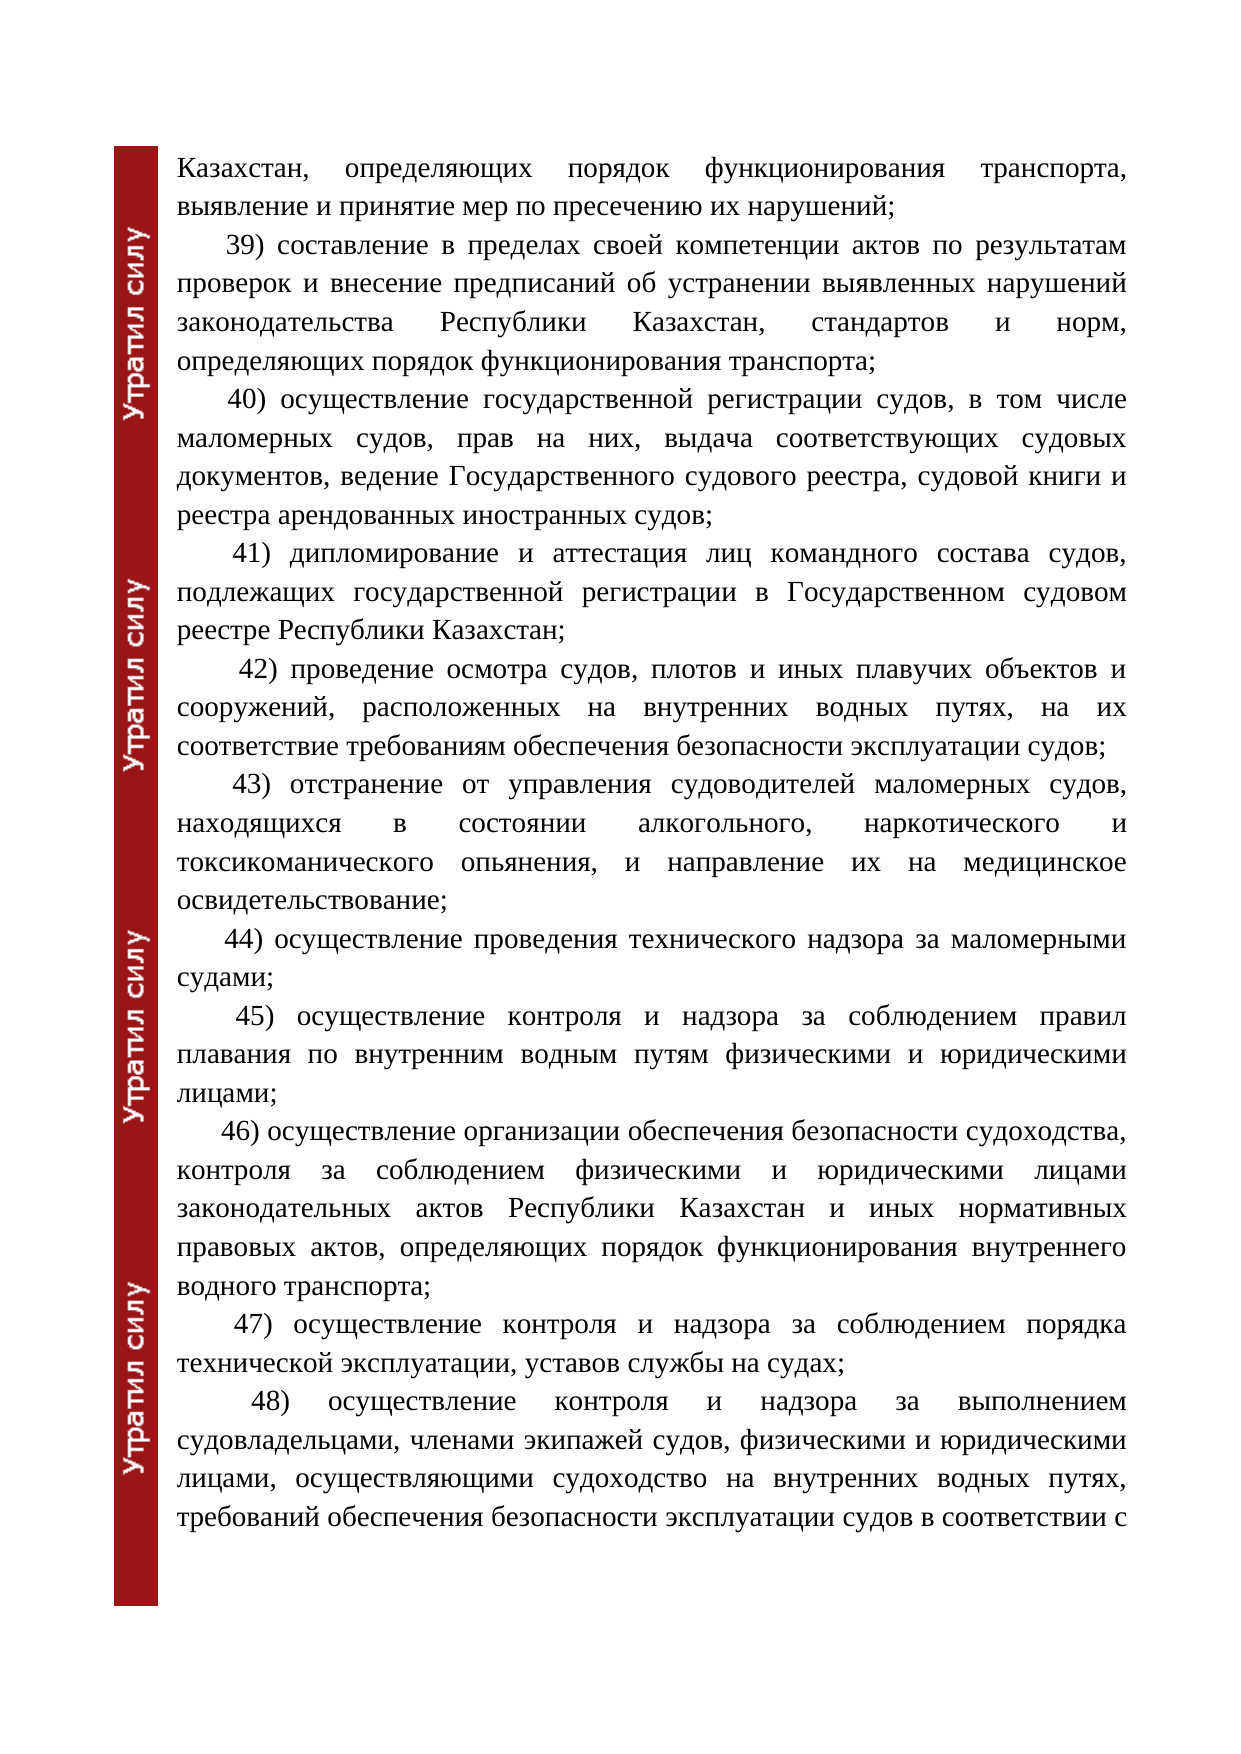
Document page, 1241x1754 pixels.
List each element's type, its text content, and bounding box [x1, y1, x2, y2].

text 45) осуществление контроля и надзора за соблюдением правил плавания по внутренним водным путям физическими и юридическими лицами; [112, 998, 1128, 1108]
picture [114, 146, 158, 150]
picture [114, 993, 158, 998]
text 43) отстранение от управления судоводителей маломерных судов, находящихся в состоянии алкогольного, наркотического и токсикоманического опьянения, и направление их на медицинское освидетельствование; [112, 767, 1128, 916]
picture [114, 1532, 158, 1606]
picture [114, 376, 158, 381]
picture [114, 916, 158, 921]
picture [114, 1108, 158, 1113]
text 46) осуществление организации обеспечения безопасности судоходства, контроля за соблюдением физическими и юридическими лицами законодательных актов Республики Казахстан и иных нормативных правовых актов, определяющих порядок функционирования внутреннего водного транспорта; [112, 1113, 1128, 1301]
picture [114, 762, 158, 767]
picture [114, 530, 158, 535]
text 42) проведение осмотра судов, плотов и иных плавучих объектов и сооружений, расположенных на внутренних водных путях, на их соответствие требованиям обеспечения безопасности эксплуатации судов; [112, 651, 1128, 762]
text 47) осуществление контроля и надзора за соблюдением порядка технической эксплуатации, уставов службы на судах; [112, 1306, 1128, 1378]
text 39) составление в пределах своей компетенции актов по результатам проверок и внесение предписаний об устранении выявленных нарушений законодательства Республики Казахстан, стандартов и норм, определяющих порядок функционирования транспорта; [112, 227, 1128, 376]
picture [114, 1301, 158, 1306]
text 44) осуществление проведения технического надзора за маломерными судами; [112, 921, 1128, 993]
picture [114, 1378, 158, 1383]
text 41) дипломирование и аттестация лиц командного состава судов, подлежащих государственной регистрации в Государственном судовом реестре Республики Казахстан; [112, 535, 1128, 646]
text 40) осуществление государственной регистрации судов, в том числе маломерных судов, прав на них, выдача соответствующих судовых документов, ведение Государственного судового реестра, судовой книги и реестра арендованных иностранных судов; [112, 381, 1128, 530]
picture [114, 646, 158, 651]
picture [114, 222, 158, 227]
